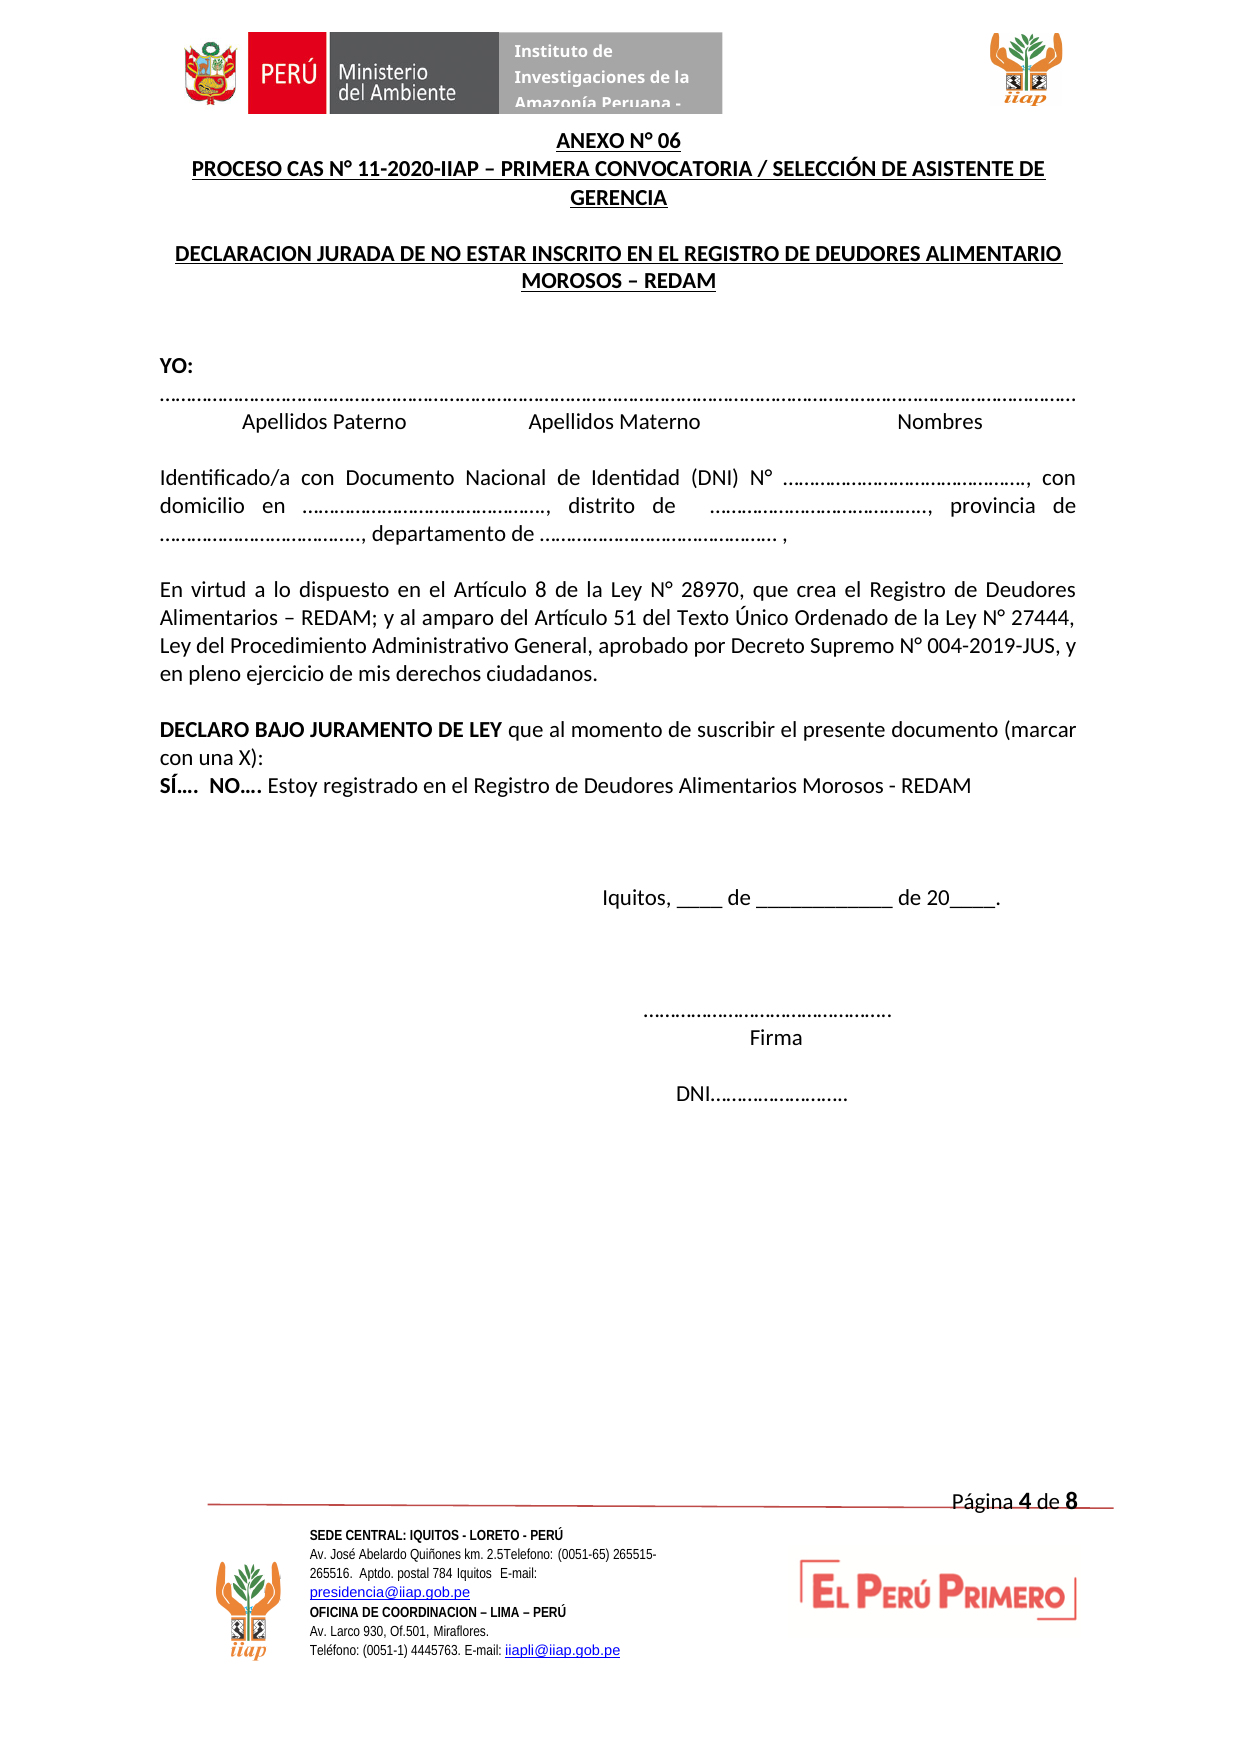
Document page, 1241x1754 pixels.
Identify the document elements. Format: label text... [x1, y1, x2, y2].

text Firma [676, 1023, 1078, 1051]
text Identificado/a con Documento Nacional de Identidad (DNI) N° ………………………………………., con domicilio en ………………………………………., distrito de ………………………………….., provincia de ……………………………….., departamento de ……………………………………… , [159, 463, 1078, 547]
text Iquitos, ____ de ____________ de 20____. [569, 883, 1078, 911]
picture [215, 1561, 281, 1661]
text SÍ…. NO…. Estoy registrado en el Registro de Deudores Alimentarios Morosos - REDAM [159, 771, 1078, 799]
picture [173, 32, 499, 114]
text PROCESO CAS N° 11-2020-IIAP – PRIMERA CONVOCATORIA / SELECCIÓN DE ASISTENTE DE GERENCIA [159, 154, 1078, 211]
text ANEXO N° 06 [159, 127, 1078, 154]
text YO: ………………………………………………………………………………………………………………………………………………………… [159, 351, 1078, 407]
picture [787, 1545, 1082, 1638]
text Apellidos Paterno Apellidos Materno Nombres [159, 407, 1078, 435]
text DNI…………………….. [159, 1079, 1078, 1107]
picture [990, 33, 1063, 106]
text DECLARO BAJO JURAMENTO DE LEY que al momento de suscribir el presente documento (marcar con una X): [159, 715, 1078, 771]
text En virtud a lo dispuesto en el Artículo 8 de la Ley N° 28970, que crea el Registro de Deudores Alimentarios – REDAM; y al amparo del Artículo 51 del Texto Único Ordenado de la Ley N° 27444, Ley del Procedimiento Administrativo General, aprobado por Decreto Supremo N° 004-2019-JUS, y en pleno ejercicio de mis derechos ciudadanos. [159, 575, 1078, 687]
text ……………………………………….. [159, 995, 1078, 1023]
text DECLARACION JURADA DE NO ESTAR INSCRITO EN EL REGISTRO DE DEUDORES ALIMENTARIO MOROSOS – REDAM [159, 239, 1078, 295]
